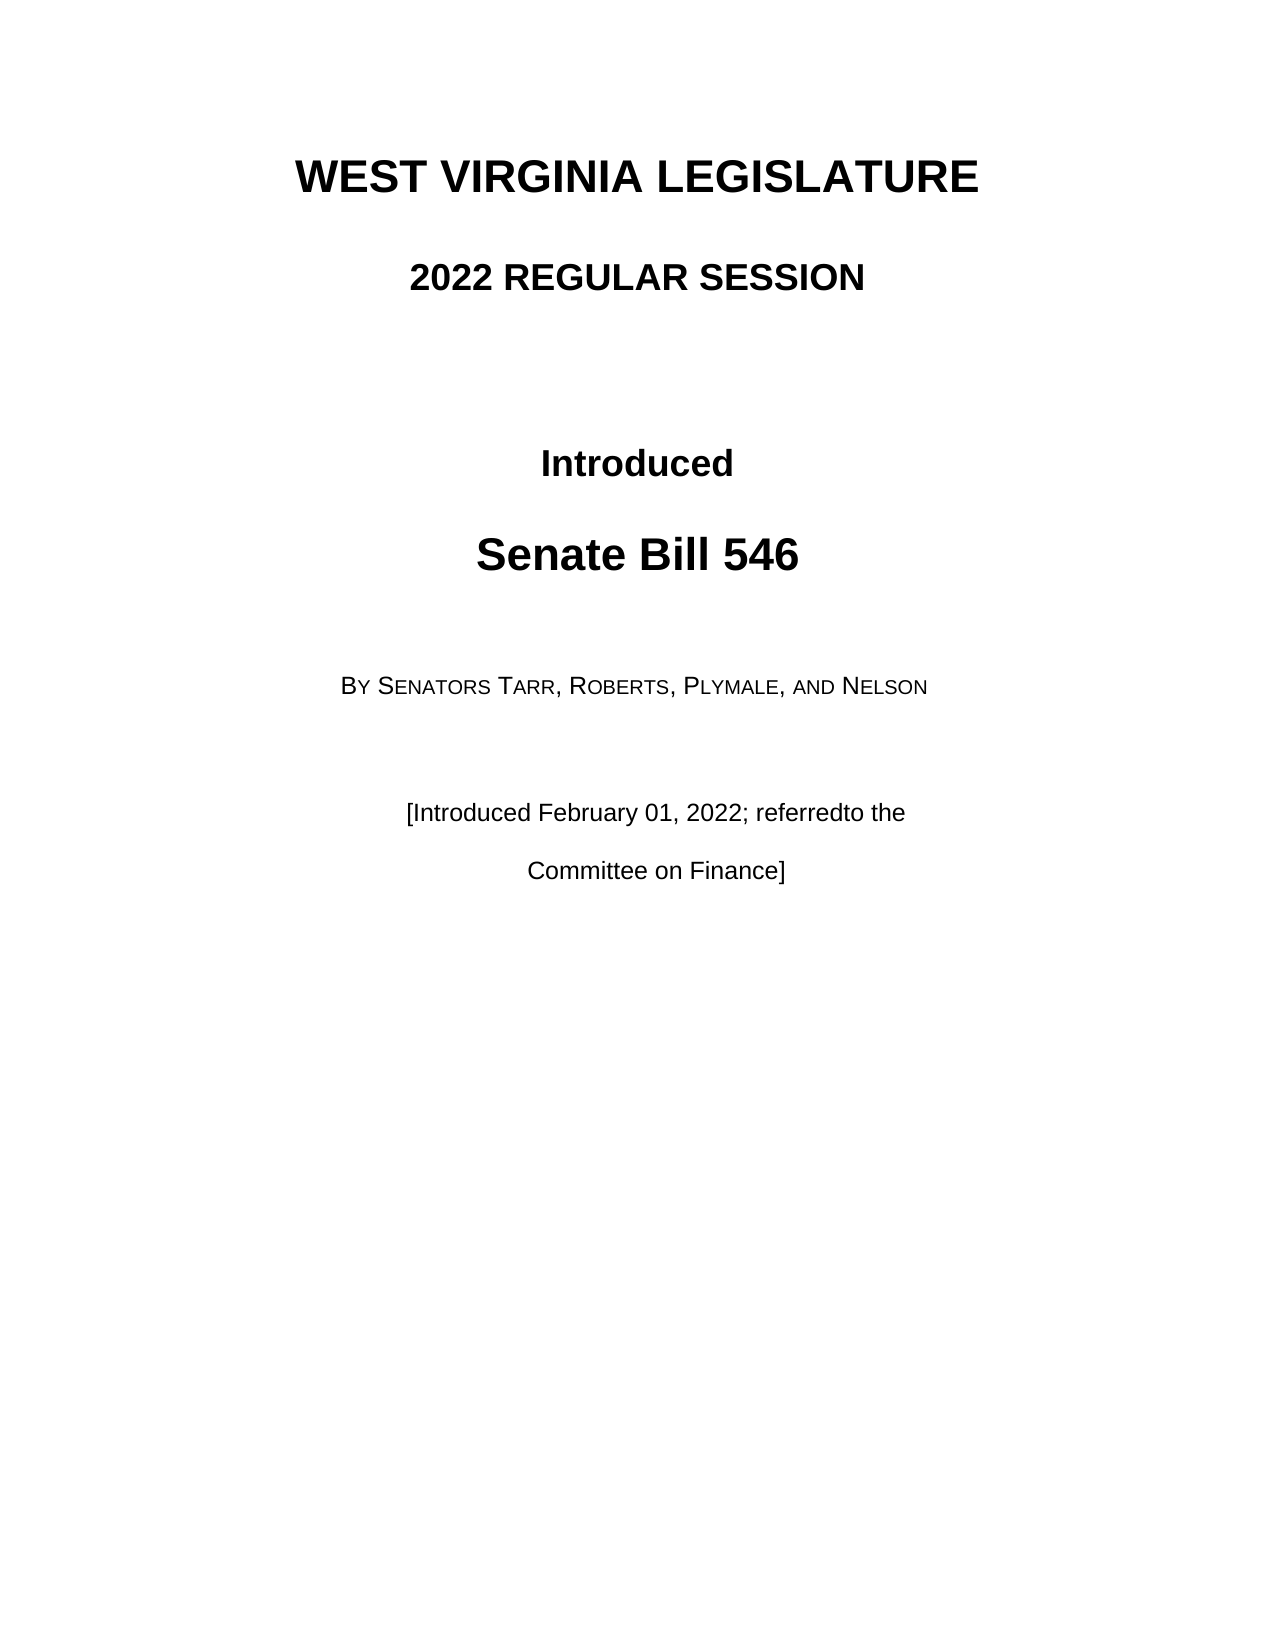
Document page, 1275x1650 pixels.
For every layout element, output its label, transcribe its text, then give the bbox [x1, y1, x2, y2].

title WEST virginia legislature [150, 150, 1125, 203]
text By [337, 671, 937, 699]
text Bill [150, 528, 1125, 581]
text ] [337, 741, 937, 884]
title 2022 regular session [150, 255, 1125, 298]
